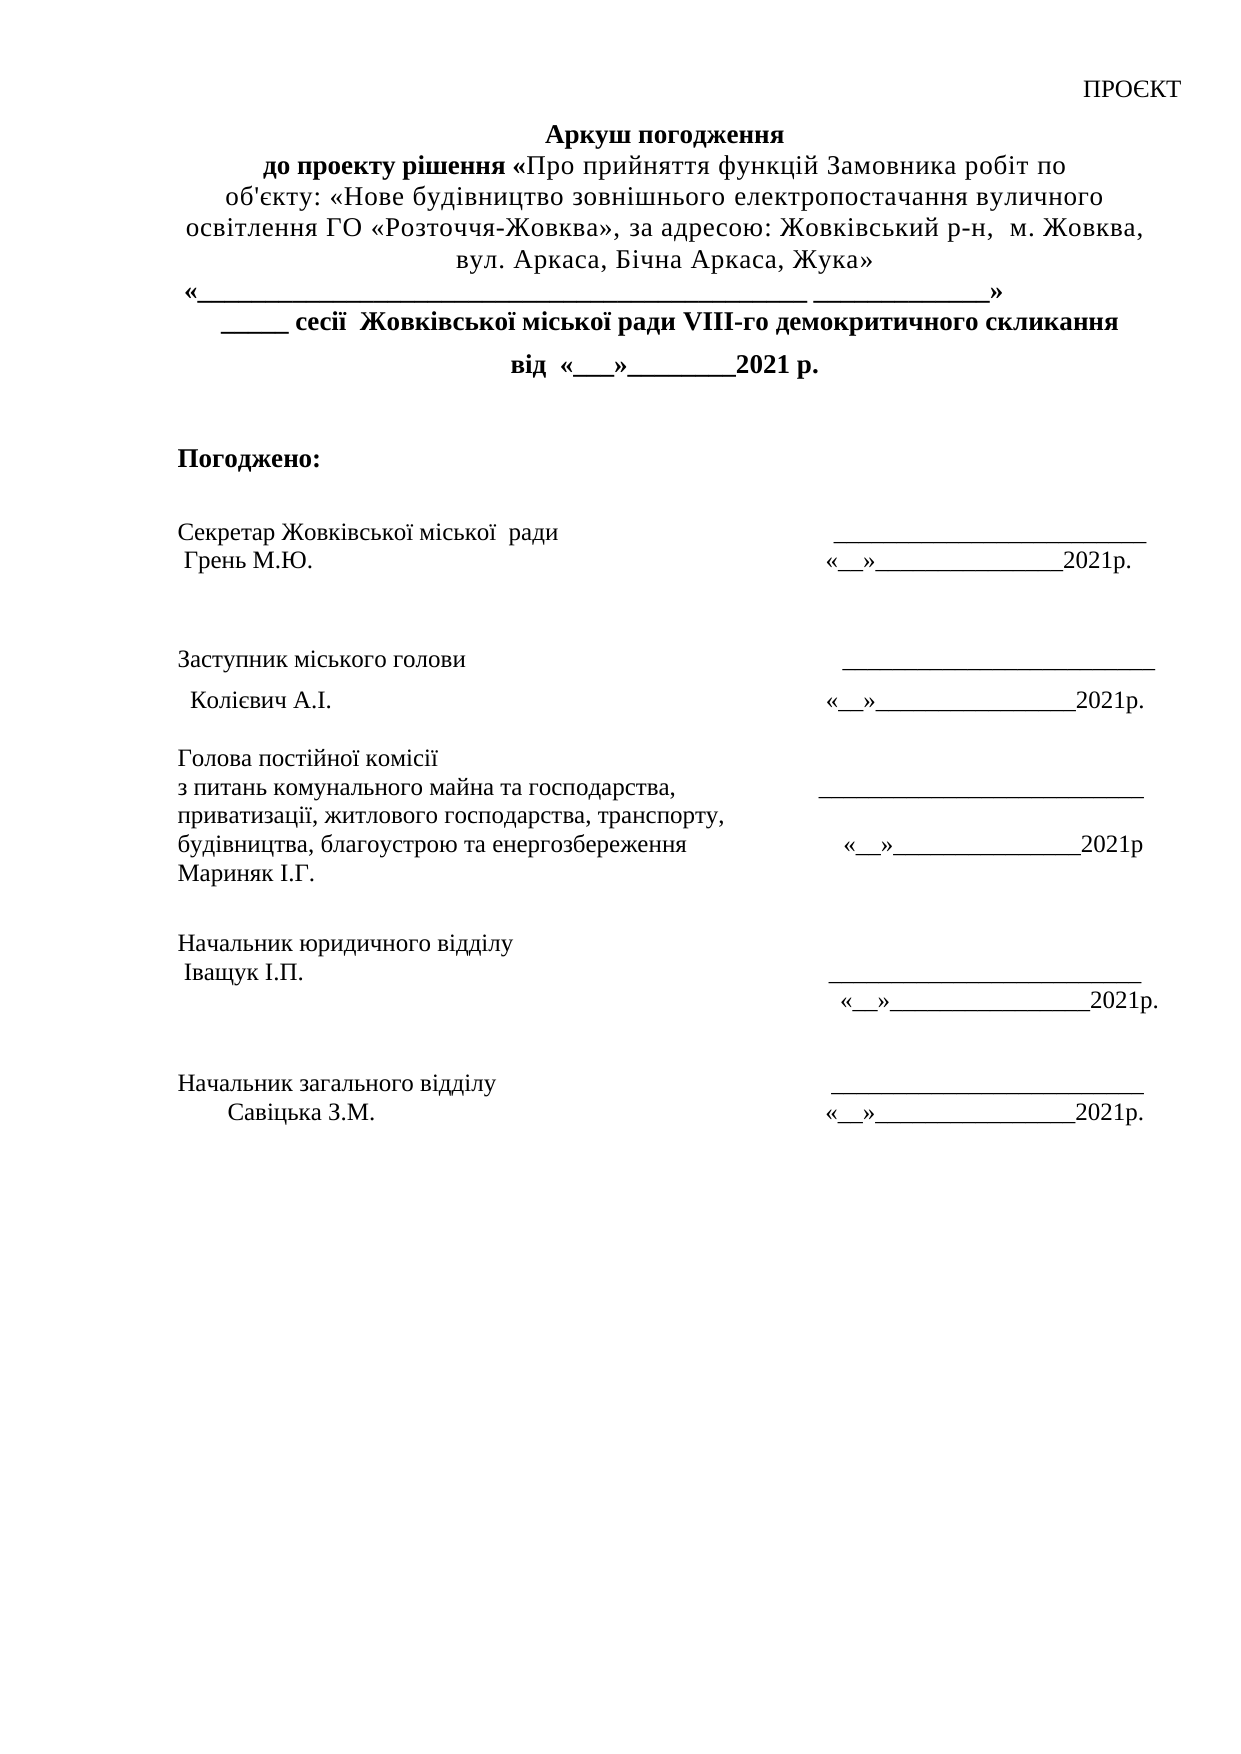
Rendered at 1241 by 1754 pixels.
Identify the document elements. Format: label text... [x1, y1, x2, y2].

text «__»________________2021р. [177, 986, 1160, 1014]
text Колієвич А.І. «__»________________2021р. [177, 686, 1152, 714]
text Мариняк І.Г. [177, 858, 1152, 887]
text Погоджено: [177, 442, 1160, 473]
text Іващук І.П. _________________________ [177, 957, 1152, 986]
text Начальник юридичного відділу [177, 928, 1152, 957]
text _____ сесії Жовківської міської ради VIII-го демокритичного скликання [177, 305, 1162, 336]
text Савіцька З.М. «__»________________2021р. [177, 1097, 1160, 1126]
text Заступник міського голови _________________________ [177, 644, 1160, 673]
text до проекту рішення «Про прийняття функцій Замовника робіт по об'єкту: «Нове будівництво зовнішнього електропостачання вуличного освітлення ГО «Розточчя-Жовква», за адресою: Жовківський р-н, м. Жовква, вул. Аркаса, Бічна Аркаса, Жука» [177, 149, 1152, 274]
text з питань комунального майна та господарства, __________________________ [177, 772, 1152, 801]
text Аркуш погодження [177, 118, 1152, 149]
text Секретар Жовківської міської ради _________________________ [177, 517, 1152, 546]
text будівництва, благоустрою та енергозбереження «__»_______________2021р [177, 829, 1152, 858]
text «_____________________________________________ _____________» [177, 274, 1149, 305]
text приватизації, житлового господарства, транспорту, [177, 801, 1152, 829]
text Начальник загального відділу _________________________ [177, 1068, 1152, 1097]
text Грень М.Ю. «__»_______________2021р. [177, 546, 1160, 574]
text Голова постійної комісії [177, 743, 1152, 772]
text від «___»________2021 р. [177, 349, 1152, 380]
